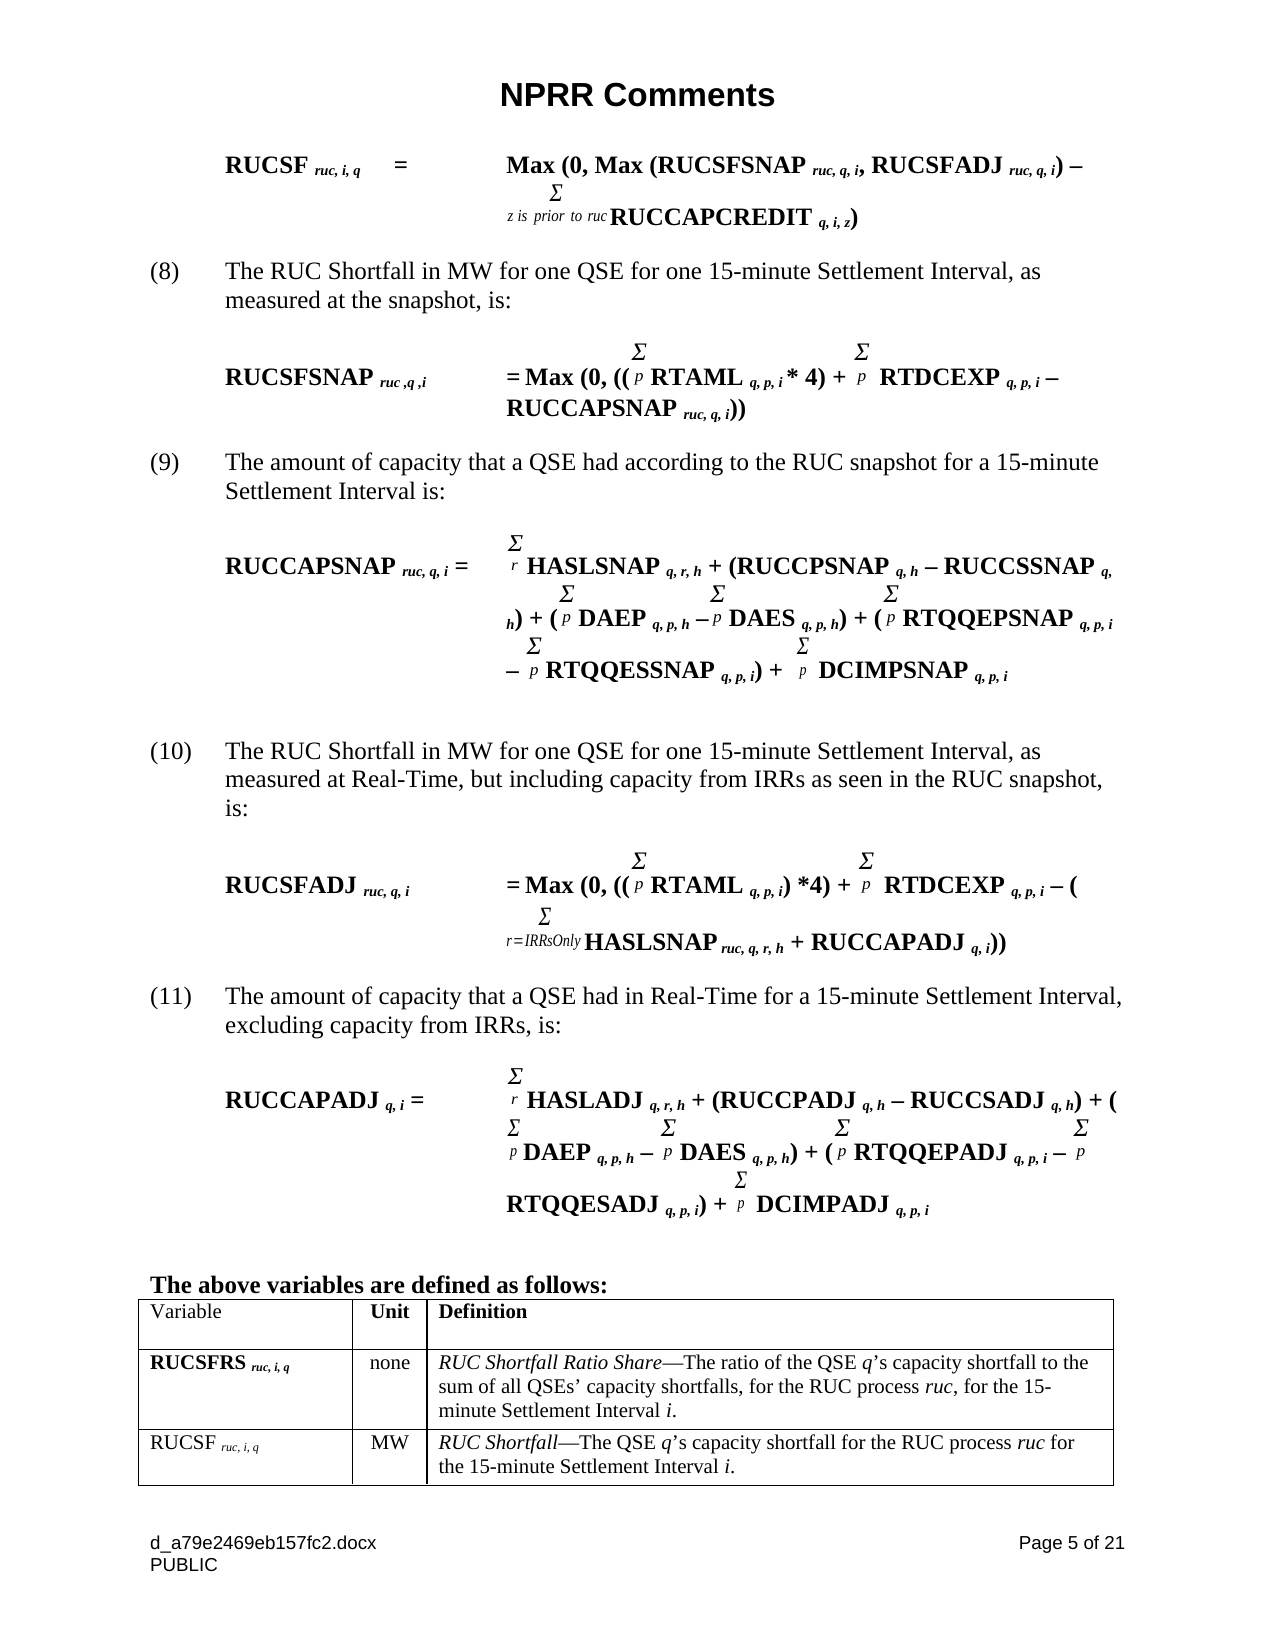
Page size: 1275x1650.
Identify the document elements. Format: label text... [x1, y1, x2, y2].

text RUCSFADJ ruc, q, i = Max (0, ((RTAML q, p, i) *4) + RTDCEXP q, p, i – (HASLSNAP ruc, q, r, h + RUCCAPADJ q, i)) [225, 847, 1125, 956]
table_cell RUCSF ruc, i, q [139, 1430, 352, 1484]
text RUCCAPADJ q, i = HASLADJ q, r, h + (RUCCPADJ q, h – RUCCSADJ q, h) + (DAEP q, p, h – DAES q, p, h) + (RTQQEPADJ q, p, i – RTQQESADJ q, p, i) + DCIMPADJ q, p, i [225, 1064, 1125, 1245]
table_header Variable [139, 1300, 352, 1348]
text (11) The amount of capacity that a QSE had in Real-Time for a 15-minute Settlement Interval, excluding capacity from IRRs, is: [150, 981, 1125, 1039]
text (10) The RUC Shortfall in MW for one QSE for one 15-minute Settlement Interval, as measured at Real-Time, but including capacity from IRRs as seen in the RUC snapshot, is: [150, 736, 1125, 822]
text (8) The RUC Shortfall in MW for one QSE for one 15-minute Settlement Interval, as measured at the snapshot, is: [150, 256, 1125, 313]
table_cell RUC Shortfall Ratio Share—The ratio of the QSE q’s capacity shortfall to the sum of all QSEs’ capacity shortfalls, for the RUC process ruc, for the 15-minute Settlement Interval i. [428, 1350, 1113, 1428]
table_header Definition [428, 1300, 1113, 1348]
table_cell RUC Shortfall—The QSE q’s capacity shortfall for the RUC process ruc for the 15-minute Settlement Interval i. [428, 1430, 1113, 1484]
table_cell none [353, 1350, 426, 1428]
table_cell MW [353, 1430, 426, 1484]
text (9) The amount of capacity that a QSE had according to the RUC snapshot for a 15-minute Settlement Interval is: [150, 447, 1125, 505]
text RUCSF ruc, i, q = Max (0, Max (RUCSFSNAP ruc, q, i, RUCSFADJ ruc, q, i) – RUCCAPCREDIT q, i, z) [225, 150, 1125, 231]
table_cell RUCSFRS ruc, i, q [139, 1350, 352, 1428]
text RUCSFSNAP ruc ,q ,i = Max (0, ((RTAML q, p, i * 4) + RTDCEXP q, p, i – RUCCAPSNAP ruc, q, i)) [225, 338, 1125, 422]
text RUCCAPSNAP ruc, q, i = HASLSNAP q, r, h + (RUCCPSNAP q, h – RUCCSSNAP q, h) + (DAEP q, p, h –DAES q, p, h) + (RTQQEPSNAP q, p, i – RTQQESSNAP q, p, i) + DCIMPSNAP q, p, i [225, 530, 1125, 711]
table_header Unit [353, 1300, 426, 1348]
text The above variables are defined as follows: [150, 1270, 1125, 1298]
